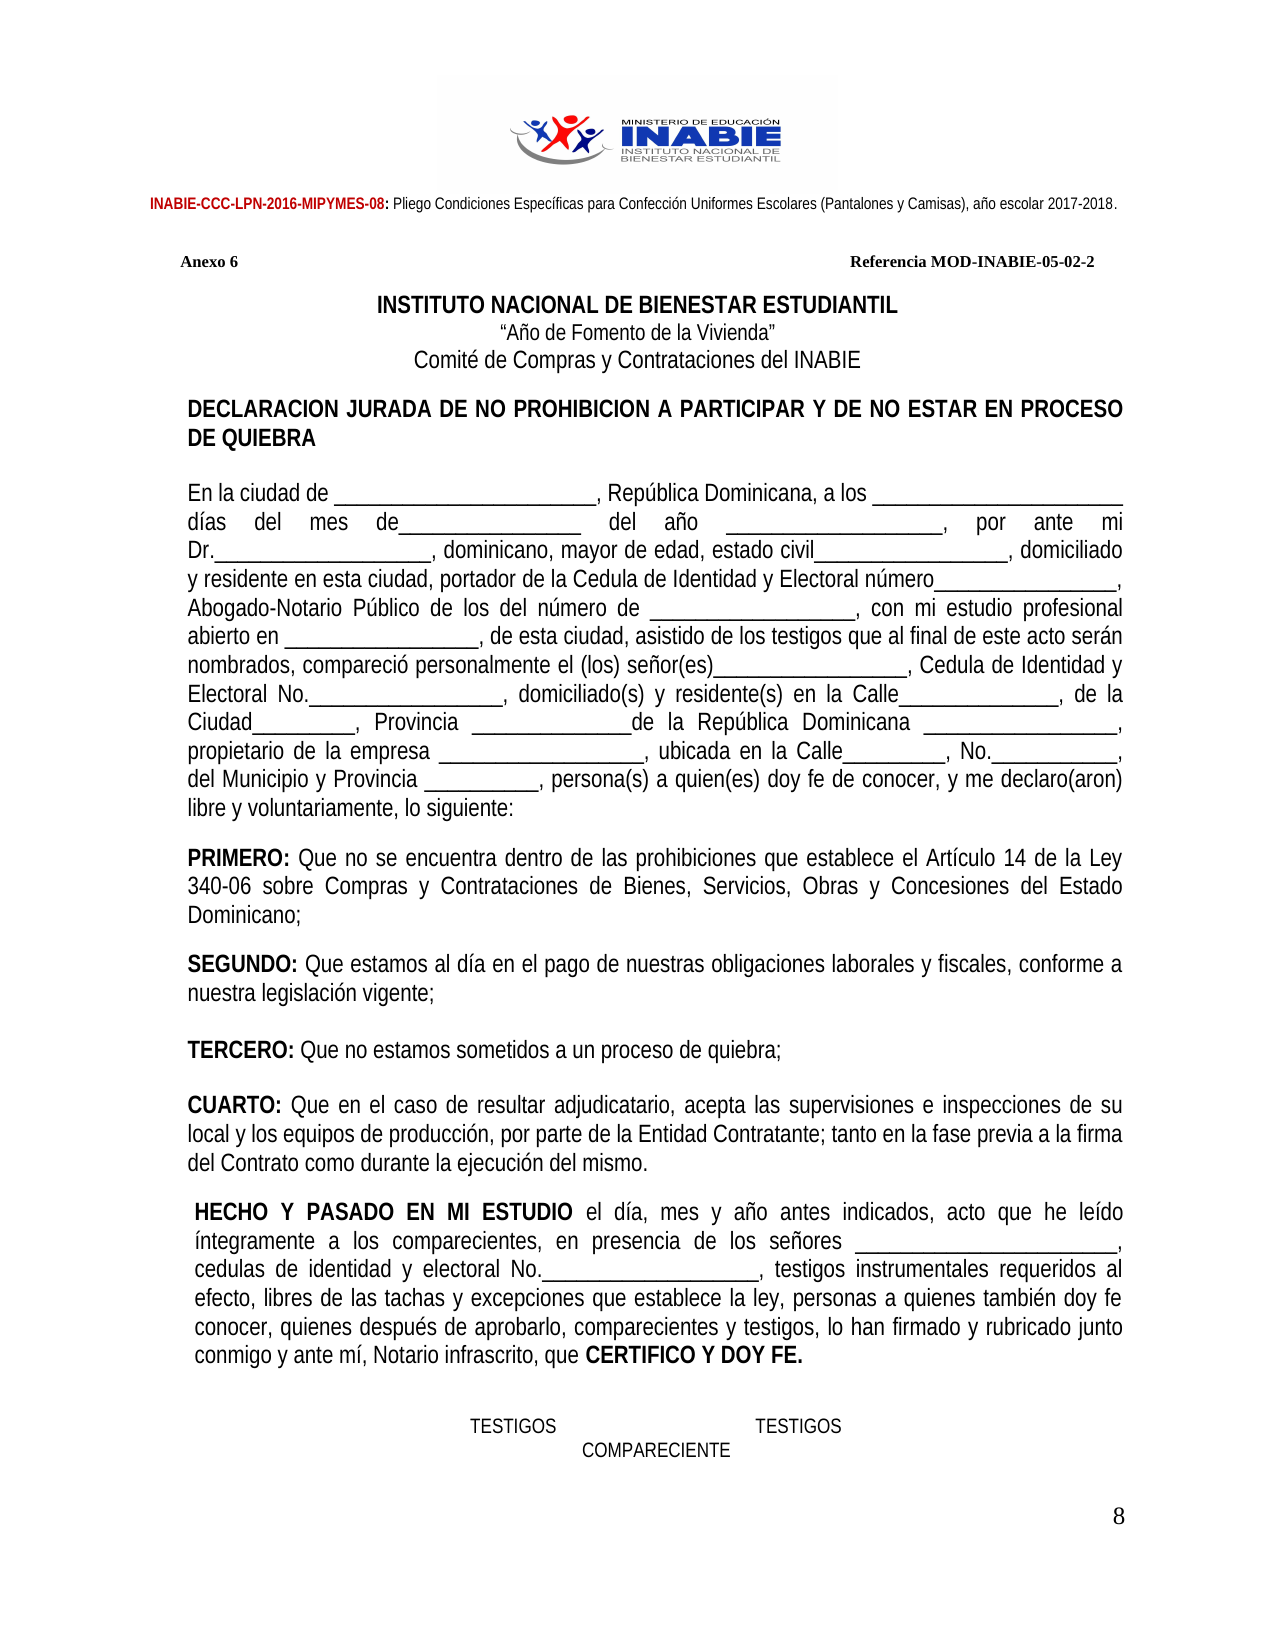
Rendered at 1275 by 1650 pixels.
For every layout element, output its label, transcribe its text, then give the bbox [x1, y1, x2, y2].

text TESTIGOS TESTIGOS [187, 1414, 1125, 1438]
text DECLARACION JURADA DE NO PROHIBICION A PARTICIPAR Y DE NO ESTAR EN PROCESO DE QUIEBRA [187, 394, 1125, 452]
text PRIMERO: Que no se encuentra dentro de las prohibiciones que establece el Artículo 14 de la Ley 340-06 sobre Compras y Contrataciones de Bienes, Servicios, Obras y Concesiones del Estado Dominicano; [187, 843, 1125, 928]
text COMPARECIENTE [187, 1438, 1125, 1462]
text En la ciudad de _______________________, República Dominicana, a los ______________________ días del mes de________________ del año ___________________, por ante mi Dr.___________________, dominicano, mayor de edad, estado civil_________________, domiciliado y residente en esta ciudad, portador de la Cedula de Identidad y Electoral número________________, Abogado-Notario Público de los del número de __________________, con mi estudio profesional abierto en _________________, de esta ciudad, asistido de los testigos que al final de este acto serán nombrados, compareció personalmente el (los) señor(es)_________________, Cedula de Identidad y Electoral No._________________, domiciliado(s) y residente(s) en la Calle______________, de la Ciudad_________, Provincia ______________de la República Dominicana _________________, propietario de la empresa __________________, ubicada en la Calle_________, No.___________, del Municipio y Provincia __________, persona(s) a quien(es) doy fe de conocer, y me declaro(aron) libre y voluntariamente, lo siguiente: [187, 478, 1125, 822]
text SEGUNDO: Que estamos al día en el pago de nuestras obligaciones laborales y fiscales, conforme a nuestra legislación vigente; [187, 949, 1125, 1007]
text INSTITUTO NACIONAL DE BIENESTAR ESTUDIANTIL [150, 290, 1125, 318]
text HECHO Y PASADO EN MI ESTUDIO el día, mes y año antes indicados, acto que he leído íntegramente a los comparecientes, en presencia de los señores _______________________, cedulas de identidad y electoral No.___________________, testigos instrumentales requeridos al efecto, libres de las tachas y excepciones que establece la ley, personas a quienes también doy fe conocer, quienes después de aprobarlo, comparecientes y testigos, lo han firmado y rubricado junto conmigo y ante mí, Notario infrascrito, que CERTIFICO Y DOY FE. [194, 1197, 1125, 1369]
text Comité de Compras y Contrataciones del INABIE [150, 345, 1125, 373]
text CUARTO: Que en el caso de resultar adjudicatario, acepta las supervisiones e inspecciones de su local y los equipos de producción, por parte de la Entidad Contratante; tanto en la fase previa a la firma del Contrato como durante la ejecución del mismo. [187, 1090, 1125, 1176]
text Anexo 6 Referencia MOD-INABIE-05-02-2 [150, 252, 1125, 271]
picture [436, 75, 839, 194]
text TERCERO: Que no estamos sometidos a un proceso de quiebra; [187, 1035, 1125, 1064]
text “Año de Fomento de la Vivienda” [150, 318, 1125, 345]
